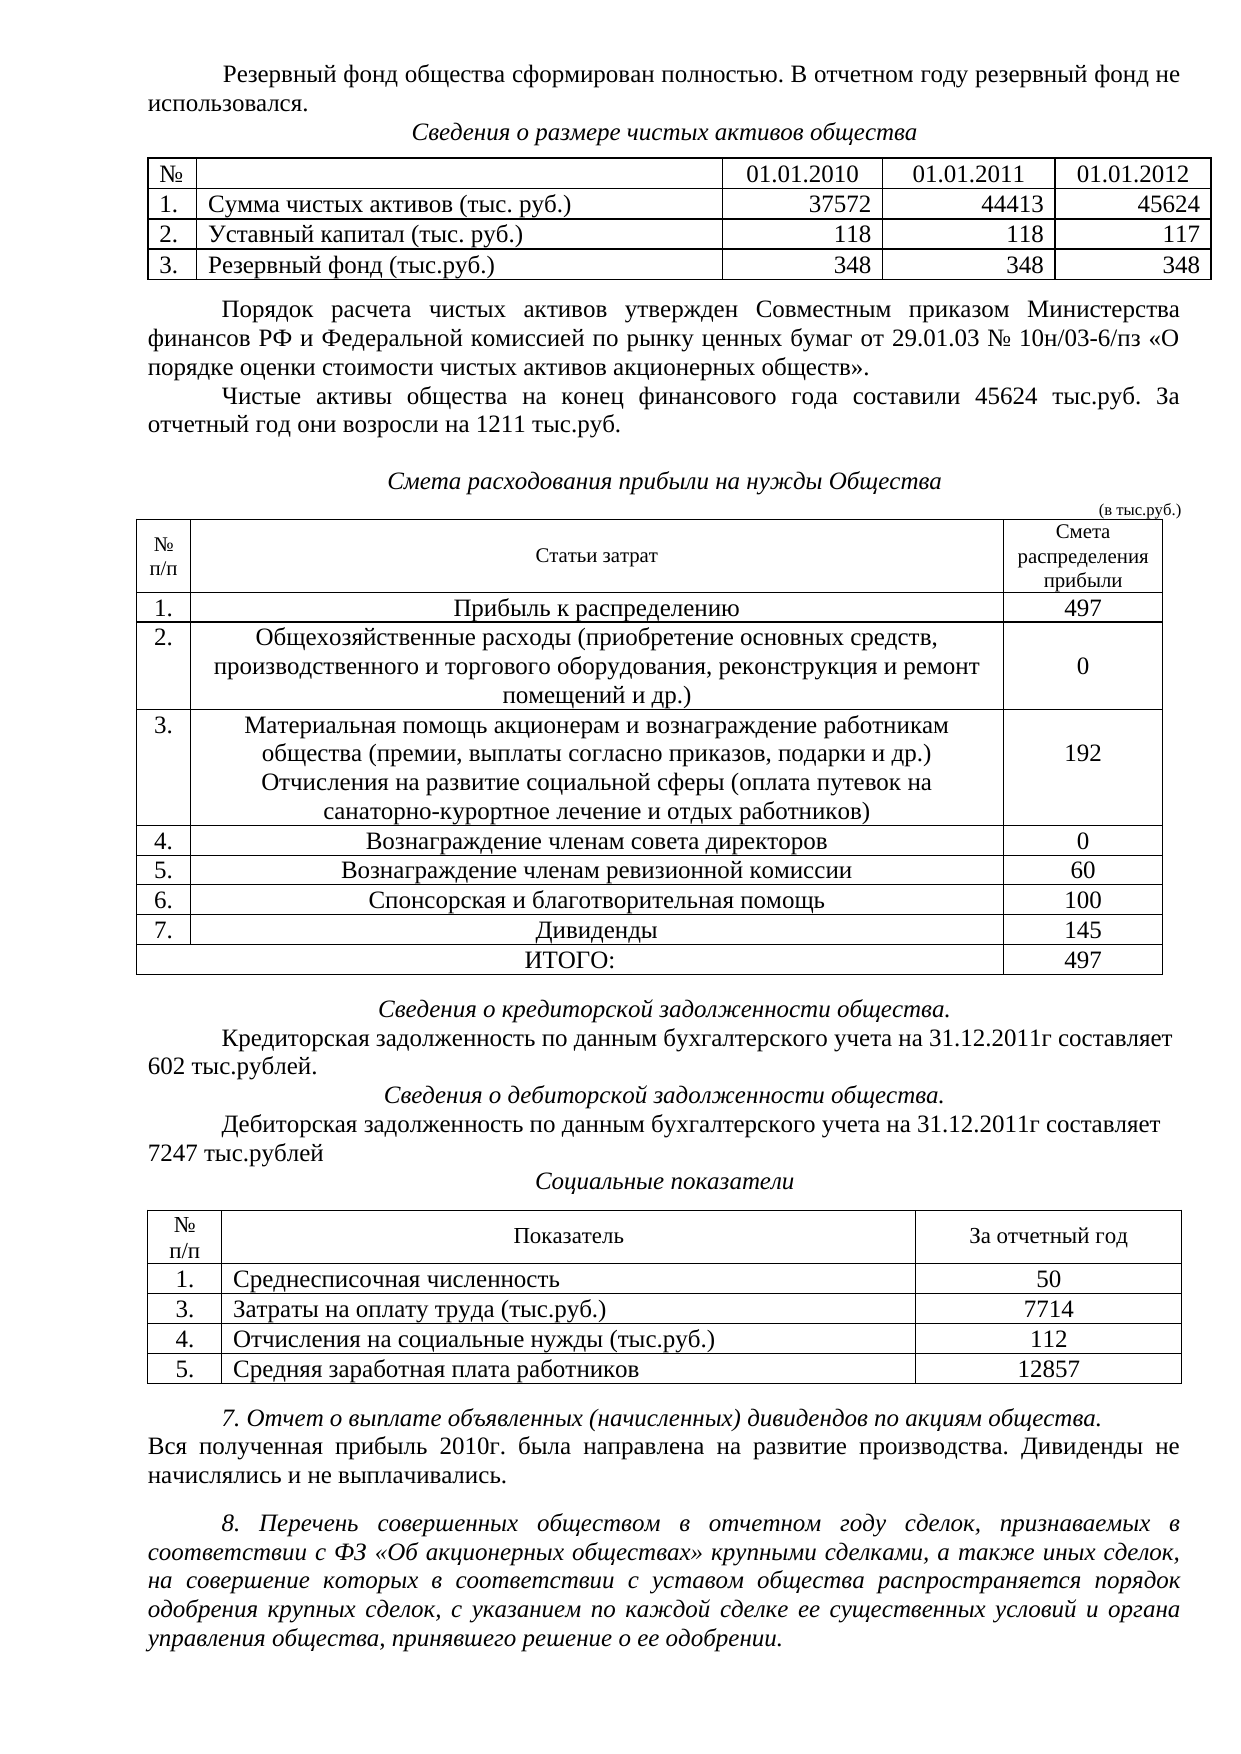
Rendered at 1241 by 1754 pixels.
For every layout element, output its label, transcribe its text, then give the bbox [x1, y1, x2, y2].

table_cell Прибыль к распределению [191, 593, 1003, 621]
table_cell 118 [883, 220, 1054, 248]
table_cell Среднесписочная численность [222, 1264, 915, 1293]
table_cell 5. [137, 856, 190, 884]
text Резервный фонд общества сформирован полностью. В отчетном году резервный фонд не использовался. [148, 59, 1181, 117]
text Порядок расчета чистых активов утвержден Совместным приказом Министерства финансов РФ и Федеральной комиссией по рынку ценных бумаг от 29.01.03 № 10н/03-6/пз «О порядке оценки стоимости чистых активов акционерных обществ». [148, 294, 1181, 381]
table_cell 44413 [883, 189, 1054, 218]
table_cell 5. [148, 1354, 221, 1382]
table_cell 7714 [916, 1294, 1181, 1323]
table_cell 12857 [916, 1354, 1181, 1382]
table_cell 6. [137, 885, 190, 914]
table_header Статьи затрат [191, 520, 1003, 592]
text Дебиторская задолженность по данным бухгалтерского учета на 31.12.2011г составляет [148, 1109, 1181, 1138]
table_cell 348 [883, 250, 1054, 278]
table_cell 2. [149, 220, 196, 248]
table_cell 100 [1004, 885, 1162, 914]
table_cell 348 [1056, 250, 1210, 278]
table_cell 1. [149, 189, 196, 218]
text Смета расходования прибыли на нужды Общества [148, 466, 1181, 495]
text Вся полученная прибыль 2010г. была направлена на развитие производства. Дивиденды не начислялись и не выплачивались. [148, 1431, 1181, 1489]
table_cell 348 [723, 250, 882, 278]
table_cell Средняя заработная плата работников [222, 1354, 915, 1382]
table_cell 497 [1004, 945, 1162, 974]
text Сведения о кредиторской задолженности общества. [148, 994, 1181, 1023]
table_cell 3. [148, 1294, 221, 1323]
text Кредиторская задолженность по данным бухгалтерского учета на 31.12.2011г составляет 602 тыс.рублей. [148, 1023, 1181, 1080]
text 8. Перечень совершенных обществом в отчетном году сделок, признаваемых в соответствии с ФЗ «Об акционерных обществах» крупными сделками, а также иных сделок, на совершение которых в соответствии с уставом общества распространяется порядок одобрения крупных сделок, с указанием по каждой сделке ее существенных условий и органа управления общества, принявшего решение о ее одобрении. [148, 1508, 1181, 1652]
table_cell 4. [148, 1324, 221, 1353]
table_cell 0 [1004, 826, 1162, 854]
table_cell Вознаграждение членам ревизионной комиссии [191, 856, 1003, 884]
table_cell Спонсорская и благотворительная помощь [191, 885, 1003, 914]
table_cell Дивиденды [191, 915, 1003, 944]
text (в тыс.руб.) [148, 499, 1181, 518]
table_cell Общехозяйственные расходы (приобретение основных средств, производственного и торгового оборудования, реконструкция и ремонт помещений и др.) [191, 623, 1003, 709]
table_cell Вознаграждение членам совета директоров [191, 826, 1003, 854]
table_cell 0 [1004, 623, 1162, 709]
table_cell Отчисления на социальные нужды (тыс.руб.) [222, 1324, 915, 1353]
table_cell 117 [1056, 220, 1210, 248]
table_cell Материальная помощь акционерам и вознаграждение работникам общества (премии, выплаты согласно приказов, подарки и др.) Отчисления на развитие социальной сферы (оплата путевок на санаторно-курортное лечение и отдых работников) [191, 710, 1003, 825]
text 7. Отчет о выплате объявленных (начисленных) дивидендов по акциям общества. [148, 1403, 1181, 1431]
table_cell 1. [137, 593, 190, 621]
table_header За отчетный год [916, 1211, 1181, 1263]
text Социальные показатели [148, 1166, 1181, 1195]
table_cell 45624 [1056, 189, 1210, 218]
table_cell 112 [916, 1324, 1181, 1353]
table_cell 497 [1004, 593, 1162, 621]
text 7247 тыс.рублей [148, 1138, 1181, 1166]
text Чистые активы общества на конец финансового года составили 45624 тыс.руб. За отчетный год они возросли на 1211 тыс.руб. [148, 381, 1181, 438]
table_header Смета распределения прибыли [1004, 520, 1162, 592]
table_cell 118 [723, 220, 882, 248]
table_header № п/п [137, 520, 190, 592]
table_cell Резервный фонд (тыс.руб.) [197, 250, 722, 278]
table_header [197, 159, 722, 188]
table_cell Затраты на оплату труда (тыс.руб.) [222, 1294, 915, 1323]
table_header Показатель [222, 1211, 915, 1263]
table_header № п/п [148, 1211, 221, 1263]
table_cell 145 [1004, 915, 1162, 944]
text Сведения о размере чистых активов общества [148, 117, 1181, 145]
table_header № [149, 159, 196, 188]
table_cell 60 [1004, 856, 1162, 884]
text Сведения о дебиторской задолженности общества. [148, 1080, 1181, 1109]
table_cell 2. [137, 623, 190, 709]
table_cell 4. [137, 826, 190, 854]
table_cell Уставный капитал (тыс. руб.) [197, 220, 722, 248]
table_header 01.01.2011 [883, 159, 1054, 188]
table_cell 1. [148, 1264, 221, 1293]
table_cell 50 [916, 1264, 1181, 1293]
table_cell 3. [137, 710, 190, 825]
table_cell Сумма чистых активов (тыс. руб.) [197, 189, 722, 218]
table_cell 37572 [723, 189, 882, 218]
table_cell 3. [149, 250, 196, 278]
table_header 01.01.2012 [1056, 159, 1210, 188]
table_cell 7. [137, 915, 190, 944]
table_cell 192 [1004, 710, 1162, 825]
table_cell ИТОГО: [137, 945, 1003, 974]
table_header 01.01.2010 [723, 159, 882, 188]
